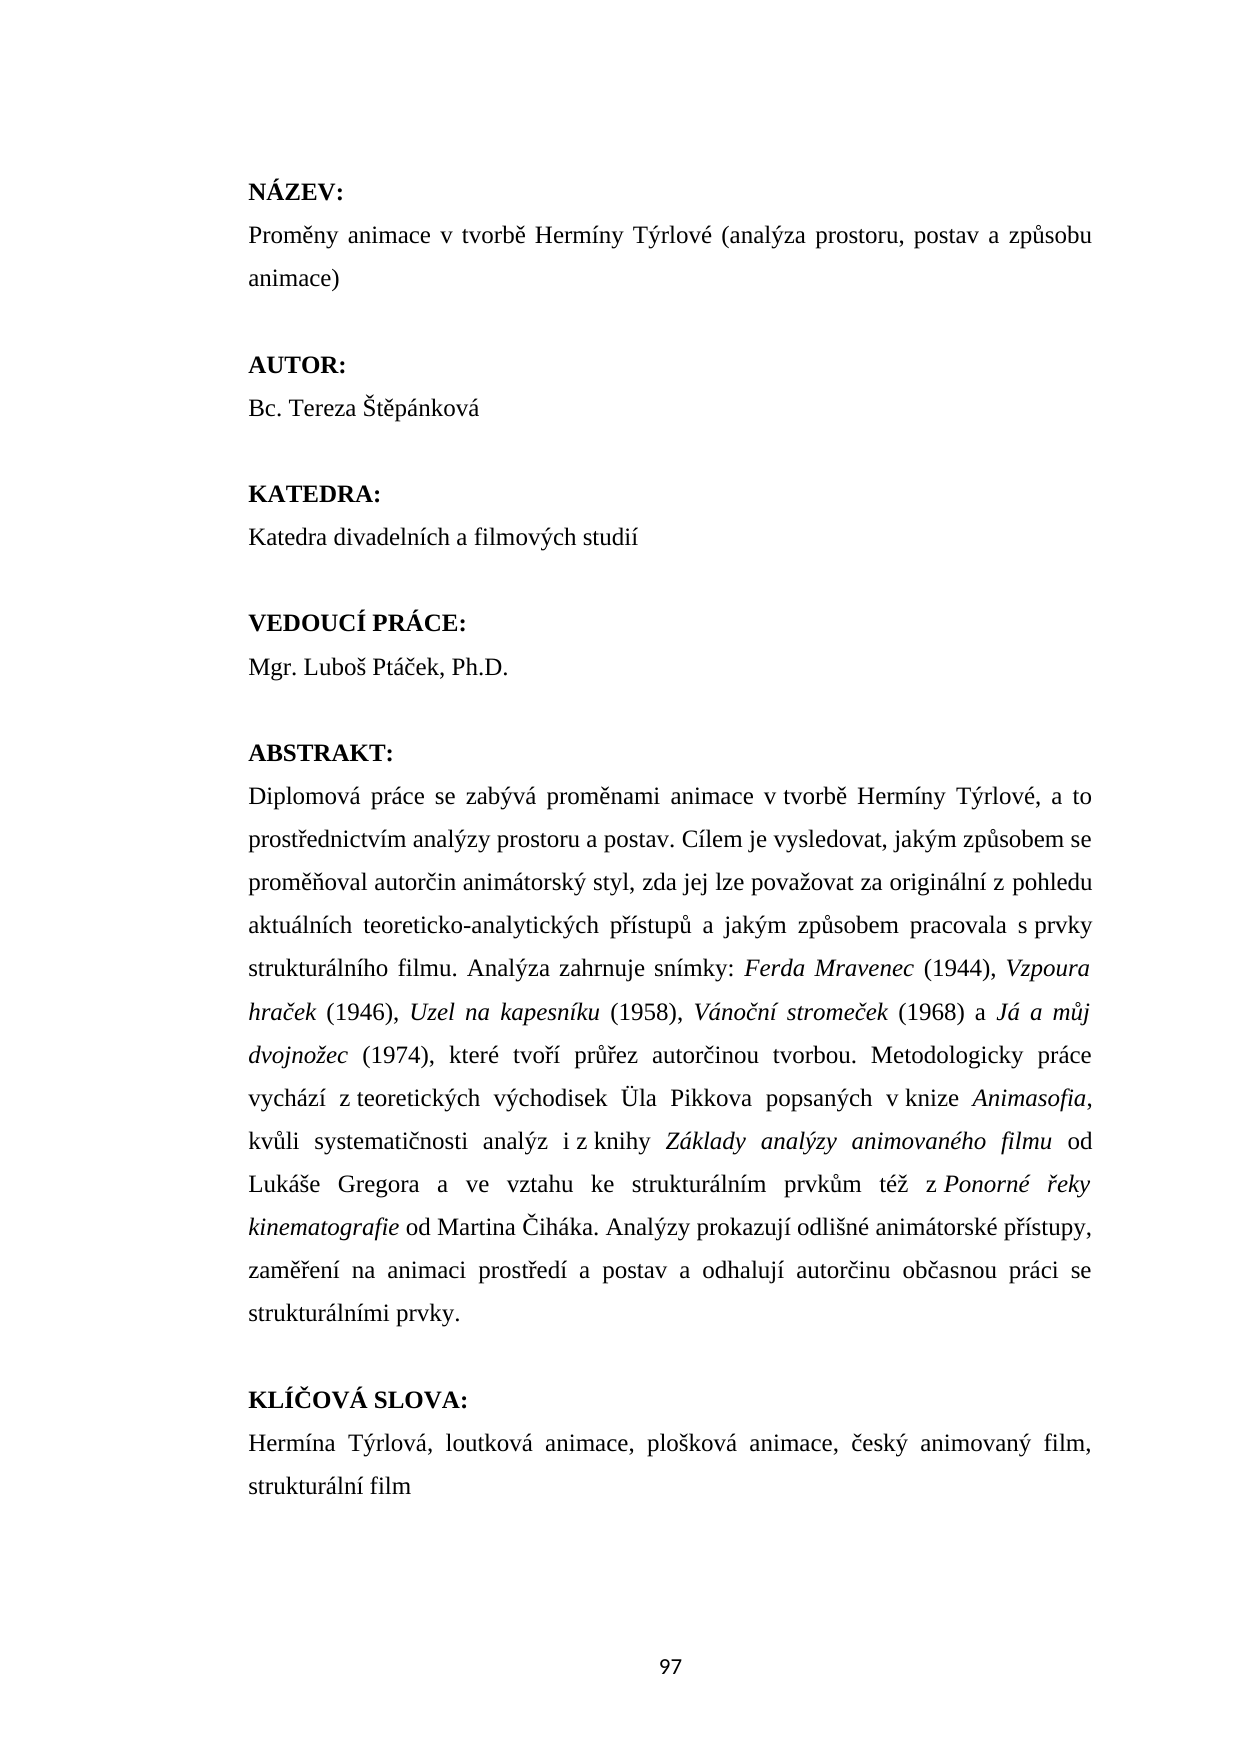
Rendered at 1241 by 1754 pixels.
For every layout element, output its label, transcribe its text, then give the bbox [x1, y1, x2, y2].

text Bc. Tereza Štěpánková [248, 393, 1092, 422]
text Mgr. Luboš Ptáček, Ph.D. [248, 652, 1092, 680]
text KLÍČOVÁ SLOVA: [248, 1385, 1092, 1413]
text Proměny animace v tvorbě Hermíny Týrlové (analýza prostoru, postav a způsobu animace) [248, 220, 1092, 292]
text Diplomová práce se zabývá proměnami animace v tvorbě Hermíny Týrlové, a to prostřednictvím analýzy prostoru a postav. Cílem je vysledovat, jakým způsobem se proměňoval autorčin animátorský styl, zda jej lze považovat za originální z pohledu aktuálních teoreticko-analytických přístupů a jakým způsobem pracovala s prvky strukturálního filmu. Analýza zahrnuje snímky: Ferda Mravenec (1944), Vzpoura hraček (1946), Uzel na kapesníku (1958), Vánoční stromeček (1968) a Já a můj dvojnožec (1974), které tvoří průřez autorčinou tvorbou. Metodologicky práce vychází z teoretických východisek Üla Pikkova popsaných v knize Animasofia, kvůli systematičnosti analýz i z knihy Základy analýzy animovaného filmu od Lukáše Gregora a ve vztahu ke strukturálním prvkům též z Ponorné řeky kinematografie od Martina Čiháka. Analýzy prokazují odlišné animátorské přístupy, zaměření na animaci prostředí a postav a odhalují autorčinu občasnou práci se strukturálními prvky. [248, 781, 1092, 1327]
text Hermína Týrlová, loutková animace, plošková animace, český animovaný film, strukturální film [248, 1428, 1092, 1500]
text Katedra divadelních a filmových studií [248, 522, 1092, 551]
text AUTOR: [248, 350, 1092, 378]
text VEDOUCÍ PRÁCE: [248, 608, 1092, 637]
text ABSTRAKT: [248, 738, 1092, 767]
text NÁZEV: [248, 177, 1092, 206]
text KATEDRA: [248, 479, 1092, 508]
